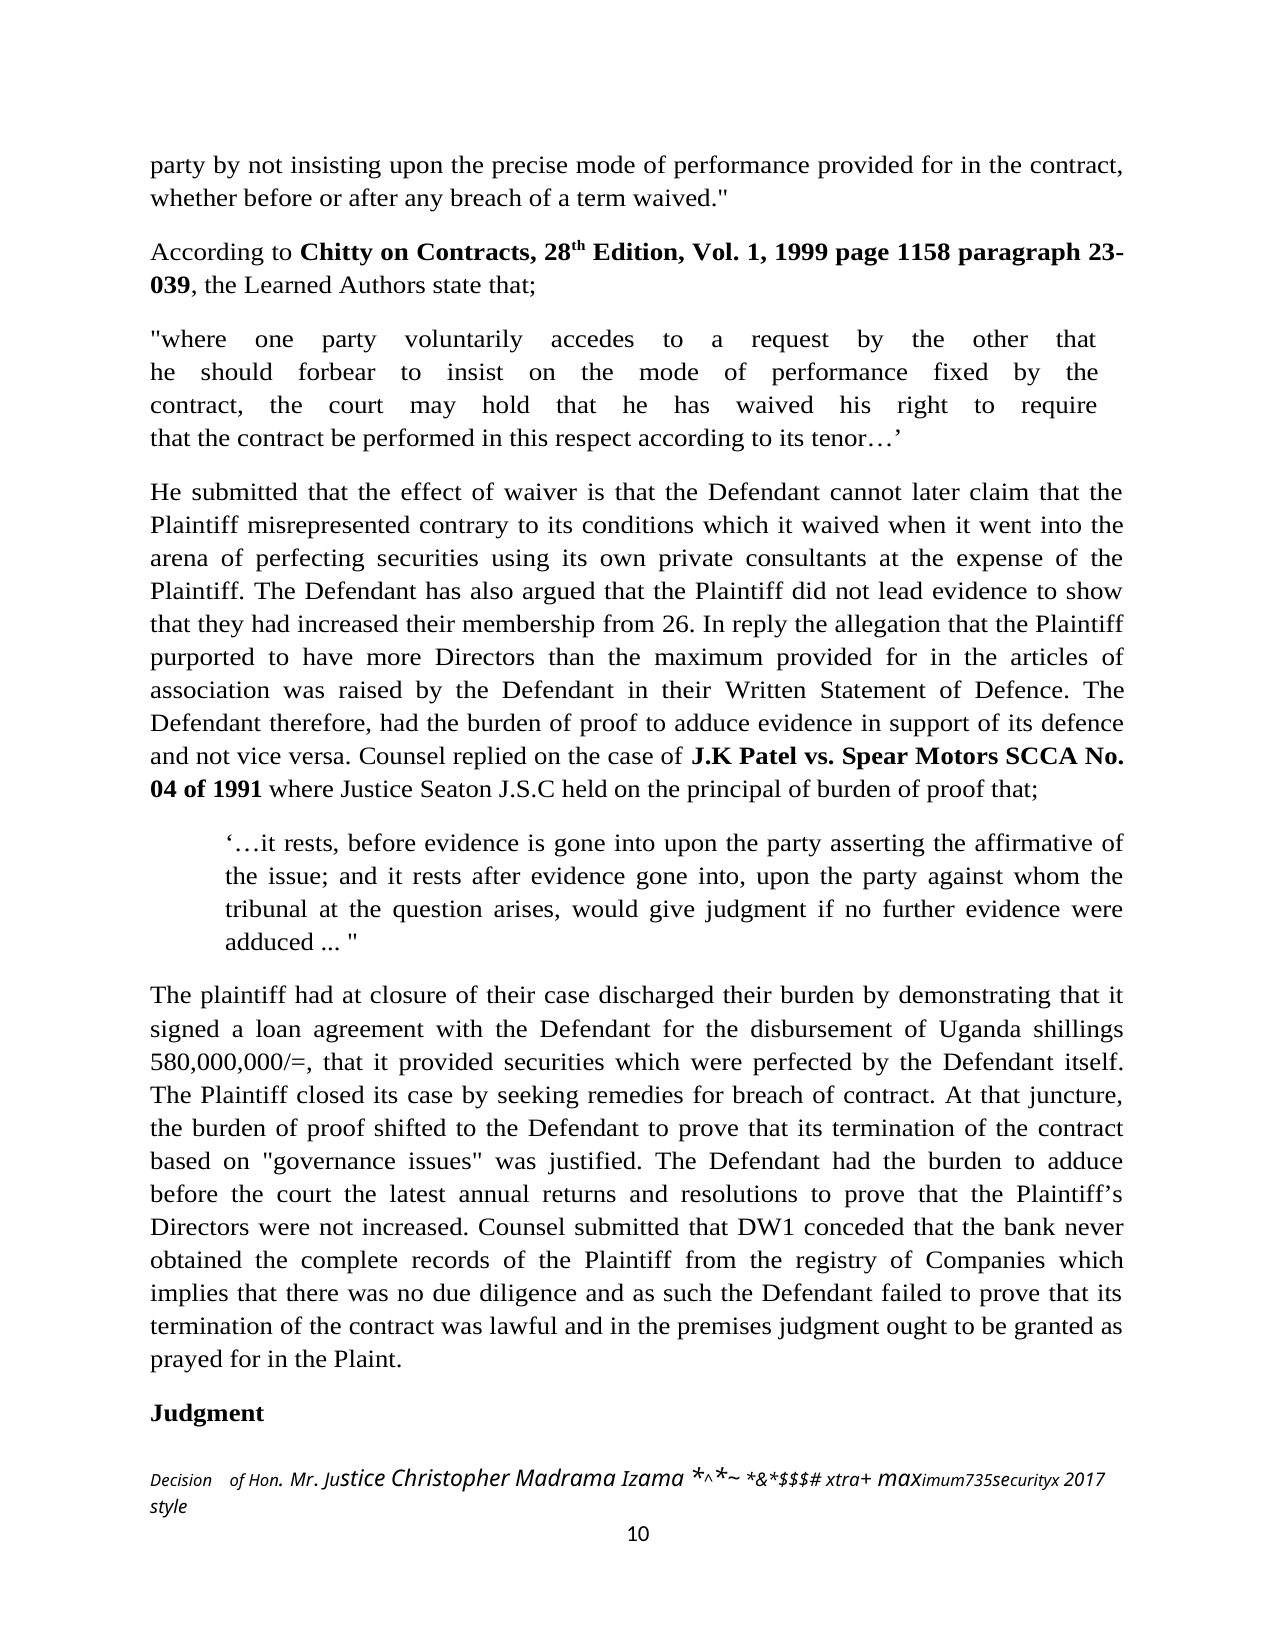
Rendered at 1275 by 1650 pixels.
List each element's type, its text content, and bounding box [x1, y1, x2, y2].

text The plaintiff had at closure of their case discharged their burden by demonstrating that it signed a loan agreement with the Defendant for the disbursement of Uganda shillings 580,000,000/=, that it provided securities which were perfected by the Defendant itself. The Plaintiff closed its case by seeking remedies for breach of contract. At that juncture, the burden of proof shifted to the Defendant to prove that its termination of the contract based on "governance issues" was justified. The Defendant had the burden to adduce before the court the latest annual returns and resolutions to prove that the Plaintiff’s Directors were not increased. Counsel submitted that DW1 conceded that the bank never obtained the complete records of the Plaintiff from the registry of Companies which implies that there was no due diligence and as such the Defendant failed to prove that its termination of the contract was lawful and in the premises judgment ought to be granted as prayed for in the Plaint. [150, 981, 1125, 1373]
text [150, 150, 1125, 212]
text Judgment [150, 1398, 1125, 1426]
text According to Chitty on Contracts, 28th Edition, Vol. 1, 1999 page 1158 paragraph 23-039, the Learned Authors state that; [150, 237, 1125, 299]
text ‘…it rests, before evidence is gone into upon the party asserting the affirmative of the issue; and it rests after evidence gone into, upon the party against whom the tribunal at the question arises, would give judgment if no further evidence were adduced ... " [225, 828, 1125, 956]
text "where one party voluntarily accedes to a request by the other that he should forbear to insist on the mode of performance fixed by the contract, the court may hold that he has waived his right to require that the contract be performed in this respect according to its tenor…’ [150, 324, 1125, 452]
text He submitted that the effect of waiver is that the Defendant cannot later claim that the Plaintiff misrepresented contrary to its conditions which it waived when it went into the arena of perfecting securities using its own private consultants at the expense of the Plaintiff. The Defendant has also argued that the Plaintiff did not lead evidence to show that they had increased their membership from 26. In reply the allegation that the Plaintiff purported to have more Directors than the maximum provided for in the articles of association was raised by the Defendant in their Written Statement of Defence. The Defendant therefore, had the burden of proof to adduce evidence in support of its defence and not vice versa. Counsel replied on the case of J.K Patel vs. Spear Motors SCCA No. 04 of 1991 where Justice Seaton J.S.C held on the principal of burden of proof that; [150, 477, 1125, 803]
